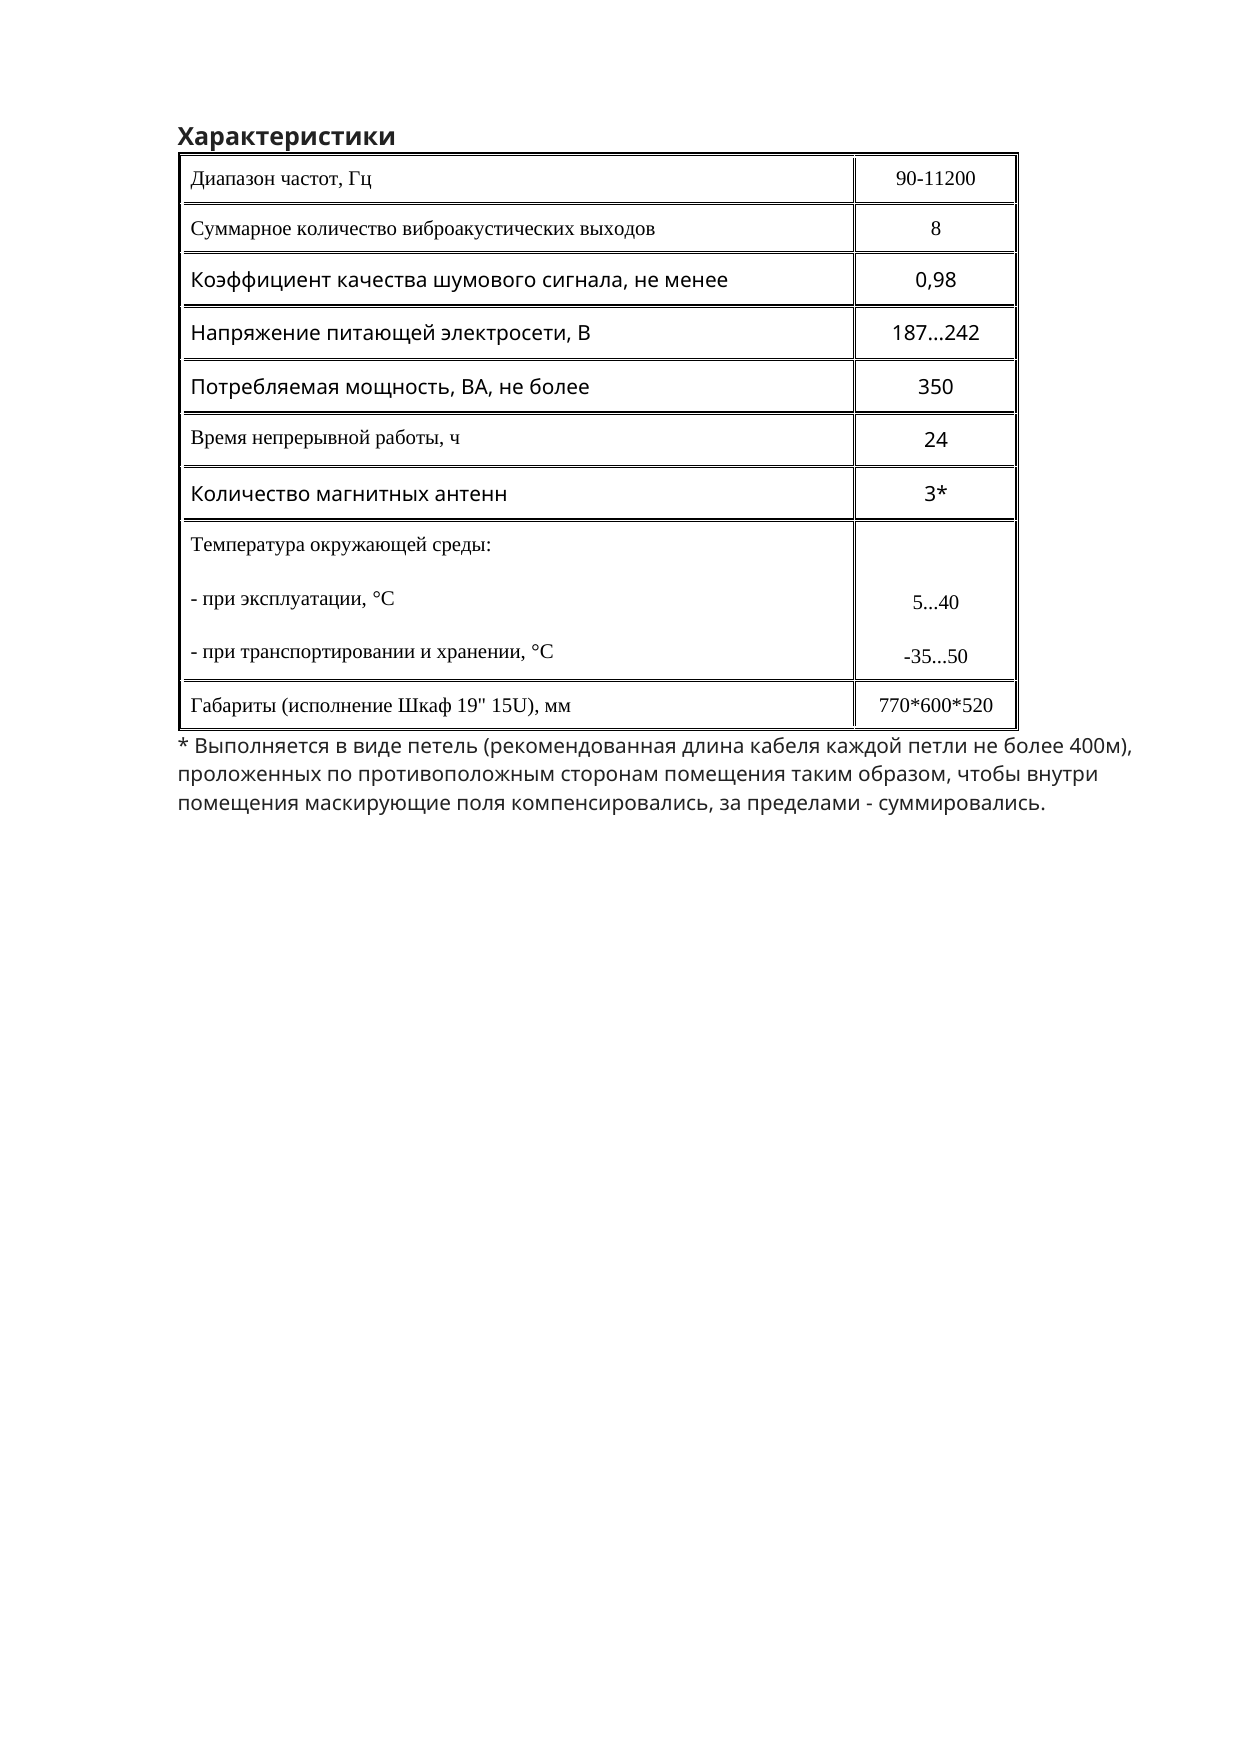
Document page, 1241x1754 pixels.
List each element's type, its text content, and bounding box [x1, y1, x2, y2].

table_cell Суммарное количество виброакустических выходов [181, 201, 853, 251]
table_cell 8 [856, 201, 1016, 251]
text * Выполняется в виде петель (рекомендованная длина кабеля каждой петли не более 400м), проложенных по противоположным сторонам помещения таким образом, чтобы внутри помещения маскирующие поля компенсировались, за пределами - суммировались. [177, 731, 1152, 816]
table_cell 350 [855, 358, 1017, 411]
table_cell Напряжение питающей электросети, В [181, 304, 853, 358]
table_cell 5...40 -35...50 [856, 518, 1016, 678]
table_cell Температура окружающей среды: - при эксплуатации, °С - при транспортировании и хранении, °С [181, 518, 853, 678]
table_cell Коэффициент качества шумового сигнала, не менее [180, 251, 854, 304]
table_cell 0,98 [855, 251, 1017, 304]
table_header 90-11200 [855, 156, 1015, 201]
table_cell 24 [856, 411, 1016, 465]
text Характеристики [177, 118, 1152, 152]
table_cell Время непрерывной работы, ч [181, 411, 853, 465]
table_cell Количество магнитных антенн [180, 465, 854, 518]
table_cell 187...242 [856, 304, 1016, 358]
table_cell Габариты (исполнение Шкаф 19" 15U), мм [181, 679, 854, 728]
table_cell Потребляемая мощность, ВА, не более [180, 358, 854, 411]
table_cell 770*600*520 [855, 679, 1016, 728]
table_cell 3* [855, 465, 1017, 518]
table_header Диапазон частот, Гц [181, 156, 854, 201]
